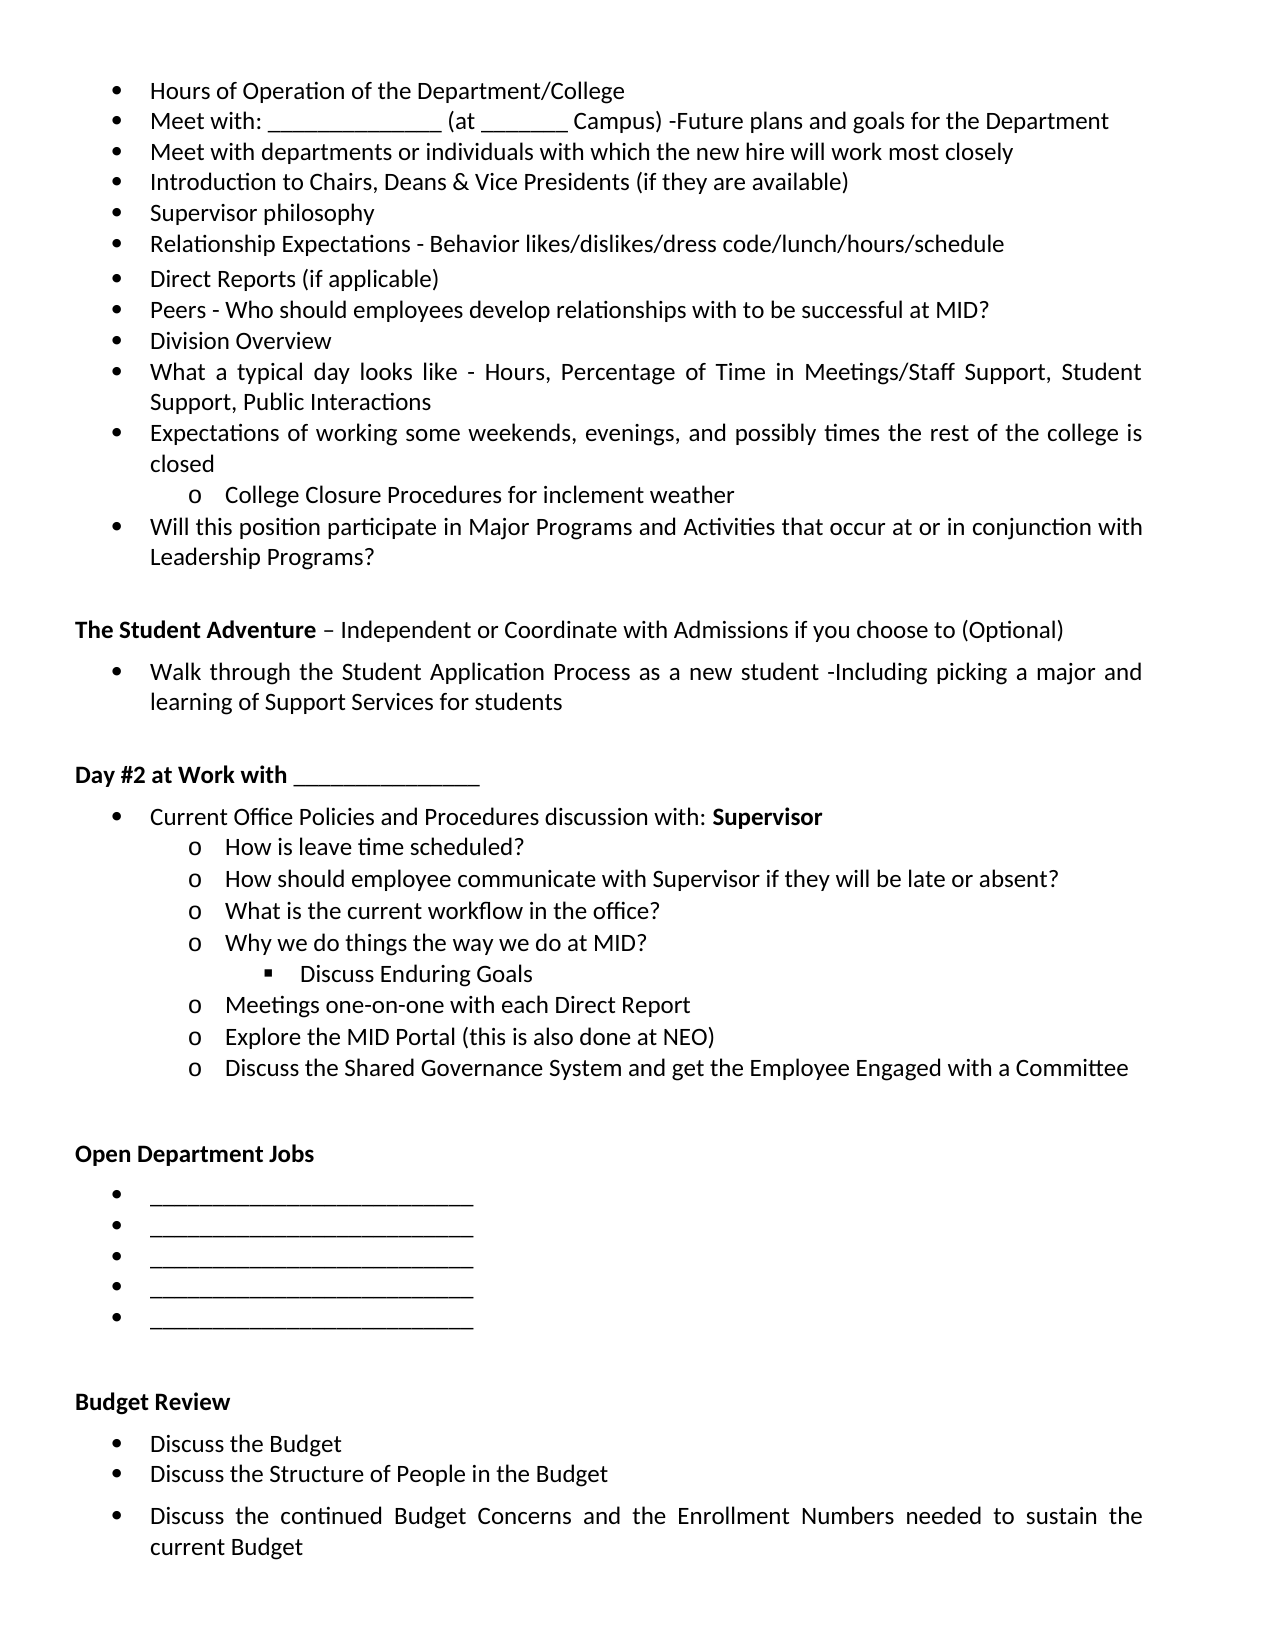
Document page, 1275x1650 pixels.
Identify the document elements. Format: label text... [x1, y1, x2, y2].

text The Student Adventure – Independent or Coordinate with Admissions if you choose to (Optional) [75, 614, 1144, 644]
list Expectations of working some weekends, evenings, and possibly times the rest of the college is closed [112, 417, 1144, 478]
text Open Department Jobs [75, 1138, 1144, 1168]
list What a typical day looks like - Hours, Percentage of Time in Meetings/Staff Support, Student Support, Public Interactions [112, 356, 1144, 417]
list How should employee communicate with Supervisor if they will be late or absent? [187, 863, 1144, 895]
list Why we do things the way we do at MID? [187, 927, 1144, 958]
list Supervisor philosophy [112, 198, 1144, 228]
list Explore the MID Portal (this is also done at NEO) [187, 1021, 1144, 1052]
list Discuss the Structure of People in the Budget [112, 1458, 1144, 1489]
list Hours of Operation of the Department/College [112, 75, 1144, 106]
text Day #2 at Work with _______________ [75, 759, 1144, 789]
list Meet with departments or individuals with which the new hire will work most closely [112, 136, 1144, 167]
list __________________________ [112, 1302, 1144, 1332]
list What is the current workflow in the office? [187, 895, 1144, 927]
list Discuss the Shared Governance System and get the Employee Engaged with a Committee [187, 1052, 1144, 1084]
list __________________________ [112, 1271, 1144, 1302]
list __________________________ [112, 1210, 1144, 1241]
list Introduction to Chairs, Deans & Vice Presidents (if they are available) [112, 167, 1144, 197]
list College Closure Procedures for inclement weather [187, 479, 1144, 511]
list Walk through the Student Application Process as a new student -Including picking a major and learning of Support Services for students [112, 656, 1144, 717]
list Meetings one-on-one with each Direct Report [187, 989, 1144, 1021]
list Discuss the continued Budget Concerns and the Enrollment Numbers needed to sustain the current Budget [112, 1500, 1144, 1561]
list Discuss Enduring Goals [262, 958, 1144, 989]
list How is leave time scheduled? [187, 831, 1144, 863]
list Meet with: ______________ (at _______ Campus) -Future plans and goals for the Department [112, 106, 1144, 136]
text Budget Review [75, 1386, 1144, 1416]
list Peers - Who should employees develop relationships with to be successful at MID? [112, 294, 1144, 324]
list __________________________ [112, 1180, 1144, 1210]
list Direct Reports (if applicable) [112, 263, 1144, 293]
list __________________________ [112, 1241, 1144, 1271]
list Will this position participate in Major Programs and Activities that occur at or in conjunction with Leadership Programs? [112, 511, 1144, 572]
list Current Office Policies and Procedures discussion with: Supervisor [112, 801, 1144, 831]
list Discuss the Budget [112, 1428, 1144, 1458]
list Division Overview [112, 325, 1144, 355]
list Relationship Expectations - Behavior likes/dislikes/dress code/lunch/hours/schedule [112, 229, 1144, 259]
